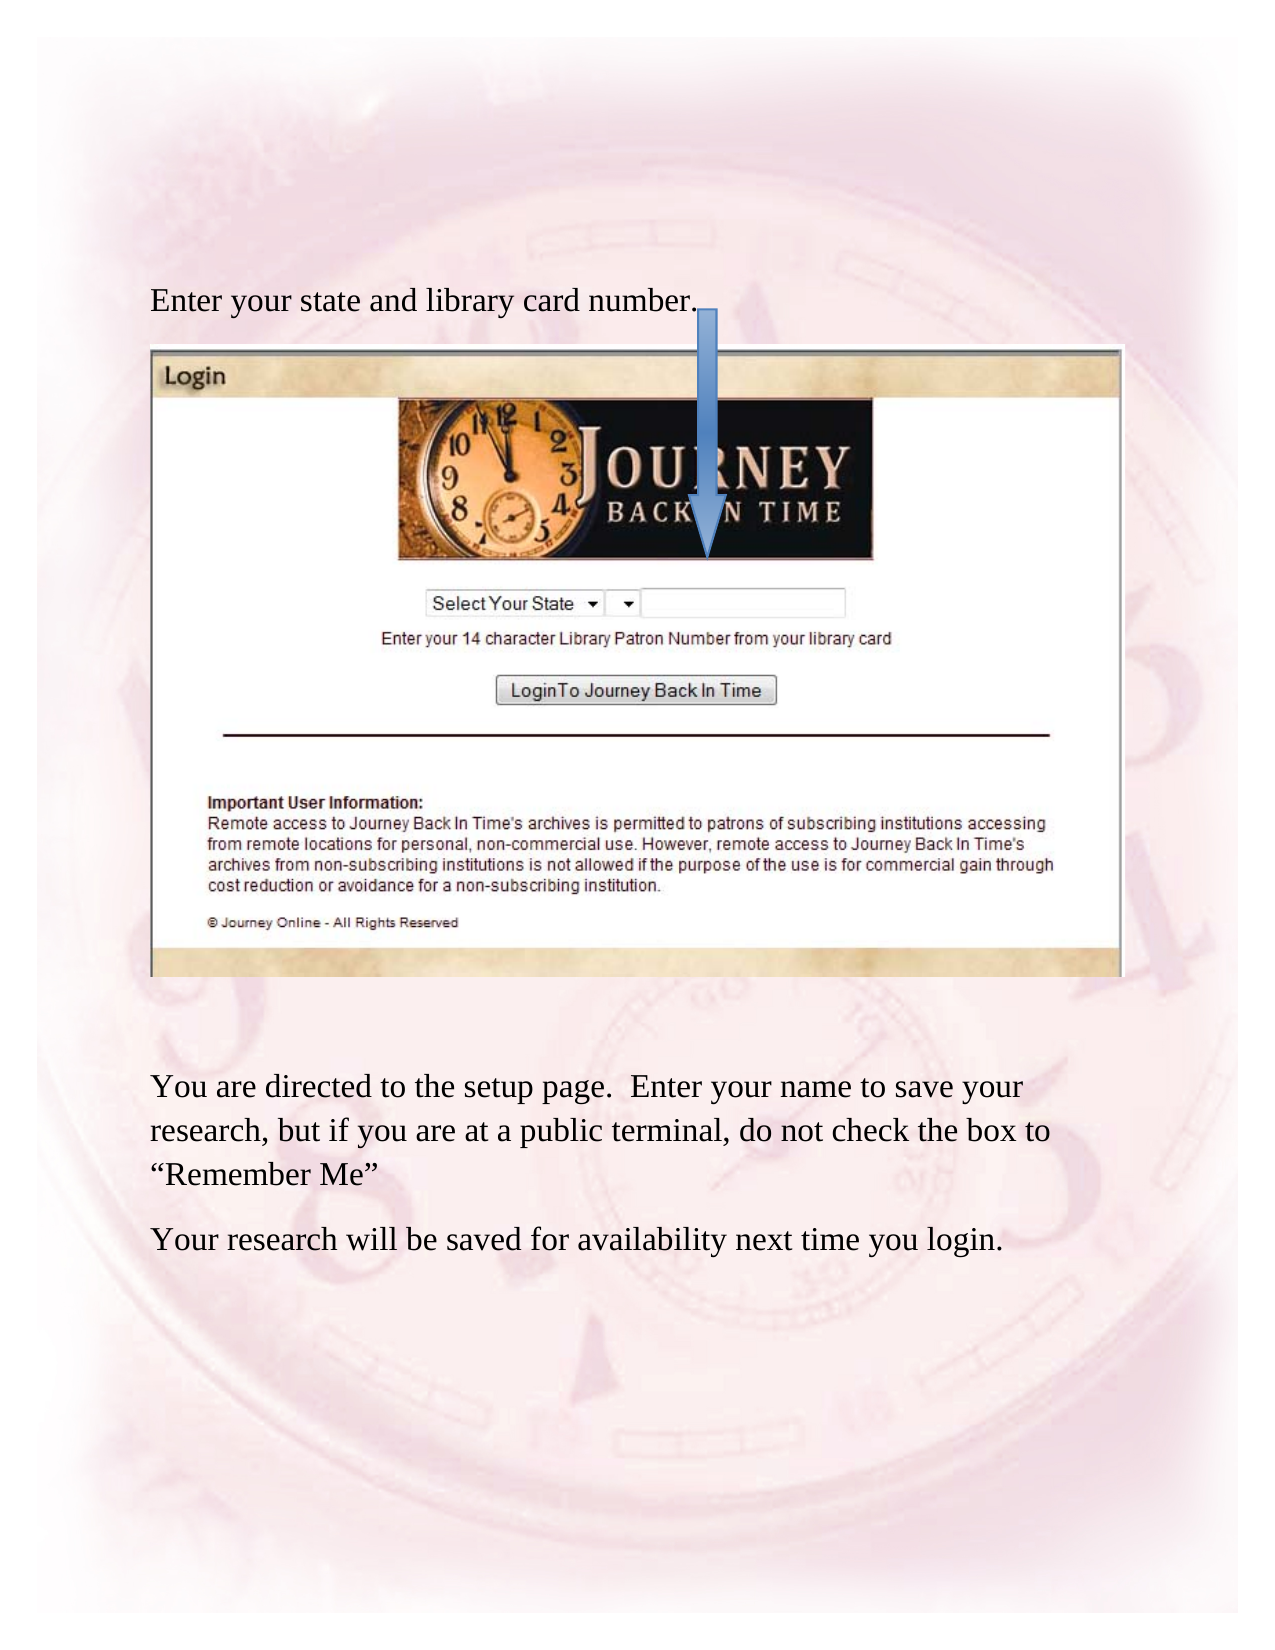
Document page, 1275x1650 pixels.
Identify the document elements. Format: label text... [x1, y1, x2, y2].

text Your research will be saved for availability next time you login. [150, 1219, 1125, 1257]
text Enter your state and library card number. [150, 280, 1125, 318]
text You are directed to the setup page. Enter your name to save your research, but if you are at a public terminal, do not check the box to “Remember Me” [150, 1066, 1125, 1193]
picture [37, 37, 1238, 1613]
